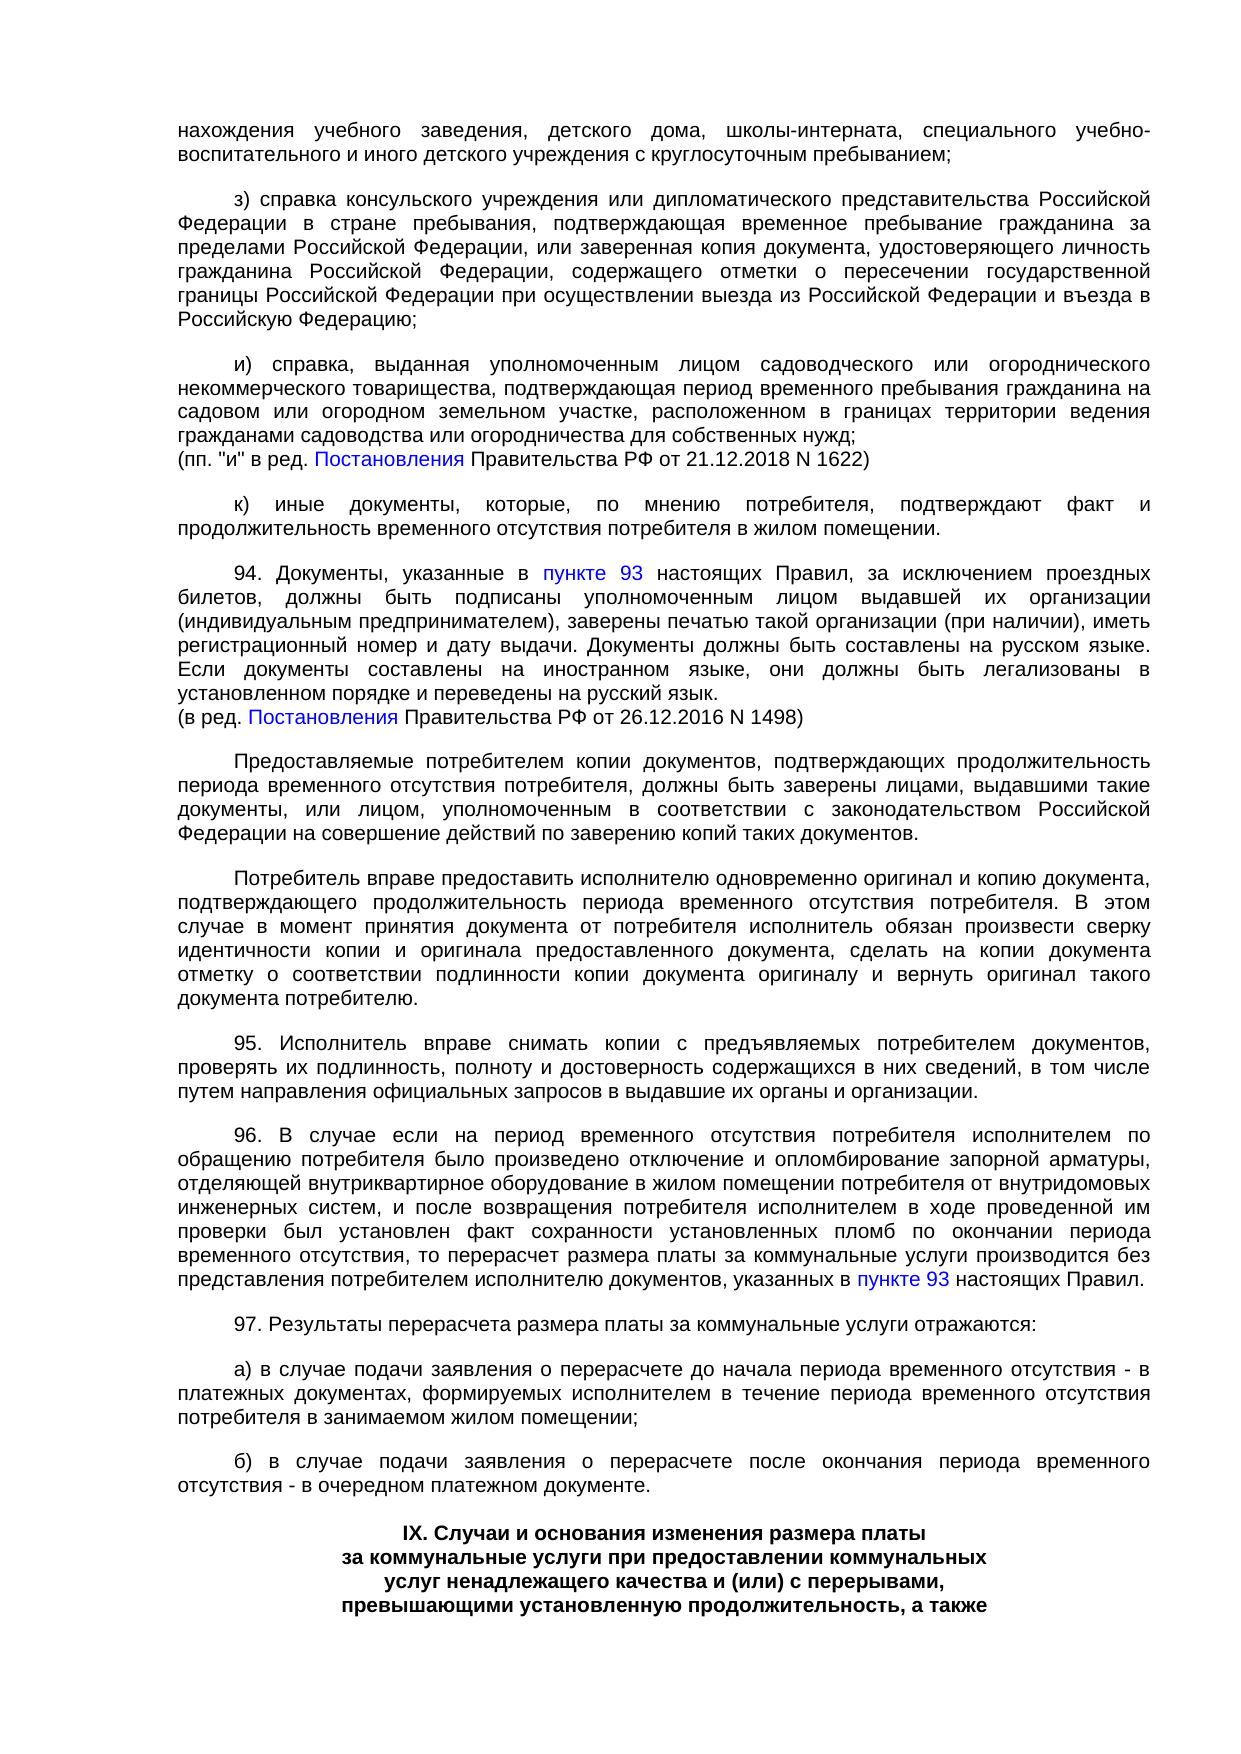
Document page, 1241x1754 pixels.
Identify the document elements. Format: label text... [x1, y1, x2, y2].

title услуг ненадлежащего качества и (или) с перерывами, [177, 1569, 1152, 1593]
text б) в случае подачи заявления о перерасчете после окончания периода временного отсутствия - в очередном платежном документе. [177, 1449, 1152, 1497]
text 97. Результаты перерасчета размера платы за коммунальные услуги отражаются: [177, 1312, 1152, 1336]
text Потребитель вправе предоставить исполнителю одновременно оригинал и копию документа, подтверждающего продолжительность периода временного отсутствия потребителя. В этом случае в момент принятия документа от потребителя исполнитель обязан произвести сверку идентичности копии и оригинала предоставленного документа, сделать на копии документа отметку о соответствии подлинности копии документа оригиналу и вернуть оригинал такого документа потребителю. [177, 866, 1152, 1010]
title IX. Случаи и основания изменения размера платы [177, 1521, 1152, 1545]
title за коммунальные услуги при предоставлении коммунальных [177, 1545, 1152, 1569]
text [177, 118, 1152, 166]
text 96. В случае если на период временного отсутствия потребителя исполнителем по обращению потребителя было произведено отключение и опломбирование запорной арматуры, отделяющей внутриквартирное оборудование в жилом помещении потребителя от внутридомовых инженерных систем, и после возвращения потребителя исполнителем в ходе проведенной им проверки был установлен факт сохранности установленных пломб по окончании периода временного отсутствия, то перерасчет размера платы за коммунальные услуги производится без представления потребителем исполнителю документов, указанных в пункте 93 настоящих Правил. [177, 1123, 1152, 1291]
text 95. Исполнитель вправе снимать копии с предъявляемых потребителем документов, проверять их подлинность, полноту и достоверность содержащихся в них сведений, в том числе путем направления официальных запросов в выдавшие их органы и организации. [177, 1031, 1152, 1102]
text Предоставляемые потребителем копии документов, подтверждающих продолжительность периода временного отсутствия потребителя, должны быть заверены лицами, выдавшими такие документы, или лицом, уполномоченным в соответствии с законодательством Российской Федерации на совершение действий по заверению копий таких документов. [177, 749, 1152, 845]
text и) справка, выданная уполномоченным лицом садоводческого или огороднического некоммерческого товарищества, подтверждающая период временного пребывания гражданина на садовом или огородном земельном участке, расположенном в границах территории ведения гражданами садоводства или огородничества для собственных нужд; [177, 351, 1152, 447]
title превышающими установленную продолжительность, а также [177, 1593, 1152, 1617]
text (в ред. Постановления Правительства РФ от 26.12.2016 N 1498) [177, 704, 1152, 728]
text з) справка консульского учреждения или дипломатического представительства Российской Федерации в стране пребывания, подтверждающая временное пребывание гражданина за пределами Российской Федерации, или заверенная копия документа, удостоверяющего личность гражданина Российской Федерации, содержащего отметки о пересечении государственной границы Российской Федерации при осуществлении выезда из Российской Федерации и въезда в Российскую Федерацию; [177, 187, 1152, 331]
text к) иные документы, которые, по мнению потребителя, подтверждают факт и продолжительность временного отсутствия потребителя в жилом помещении. [177, 492, 1152, 540]
text (пп. "и" в ред. Постановления Правительства РФ от 21.12.2018 N 1622) [177, 447, 1152, 471]
text 94. Документы, указанные в пункте 93 настоящих Правил, за исключением проездных билетов, должны быть подписаны уполномоченным лицом выдавшей их организации (индивидуальным предпринимателем), заверены печатью такой организации (при наличии), иметь регистрационный номер и дату выдачи. Документы должны быть составлены на русском языке. Если документы составлены на иностранном языке, они должны быть легализованы в установленном порядке и переведены на русский язык. [177, 561, 1152, 704]
text а) в случае подачи заявления о перерасчете до начала периода временного отсутствия - в платежных документах, формируемых исполнителем в течение периода временного отсутствия потребителя в занимаемом жилом помещении; [177, 1357, 1152, 1428]
